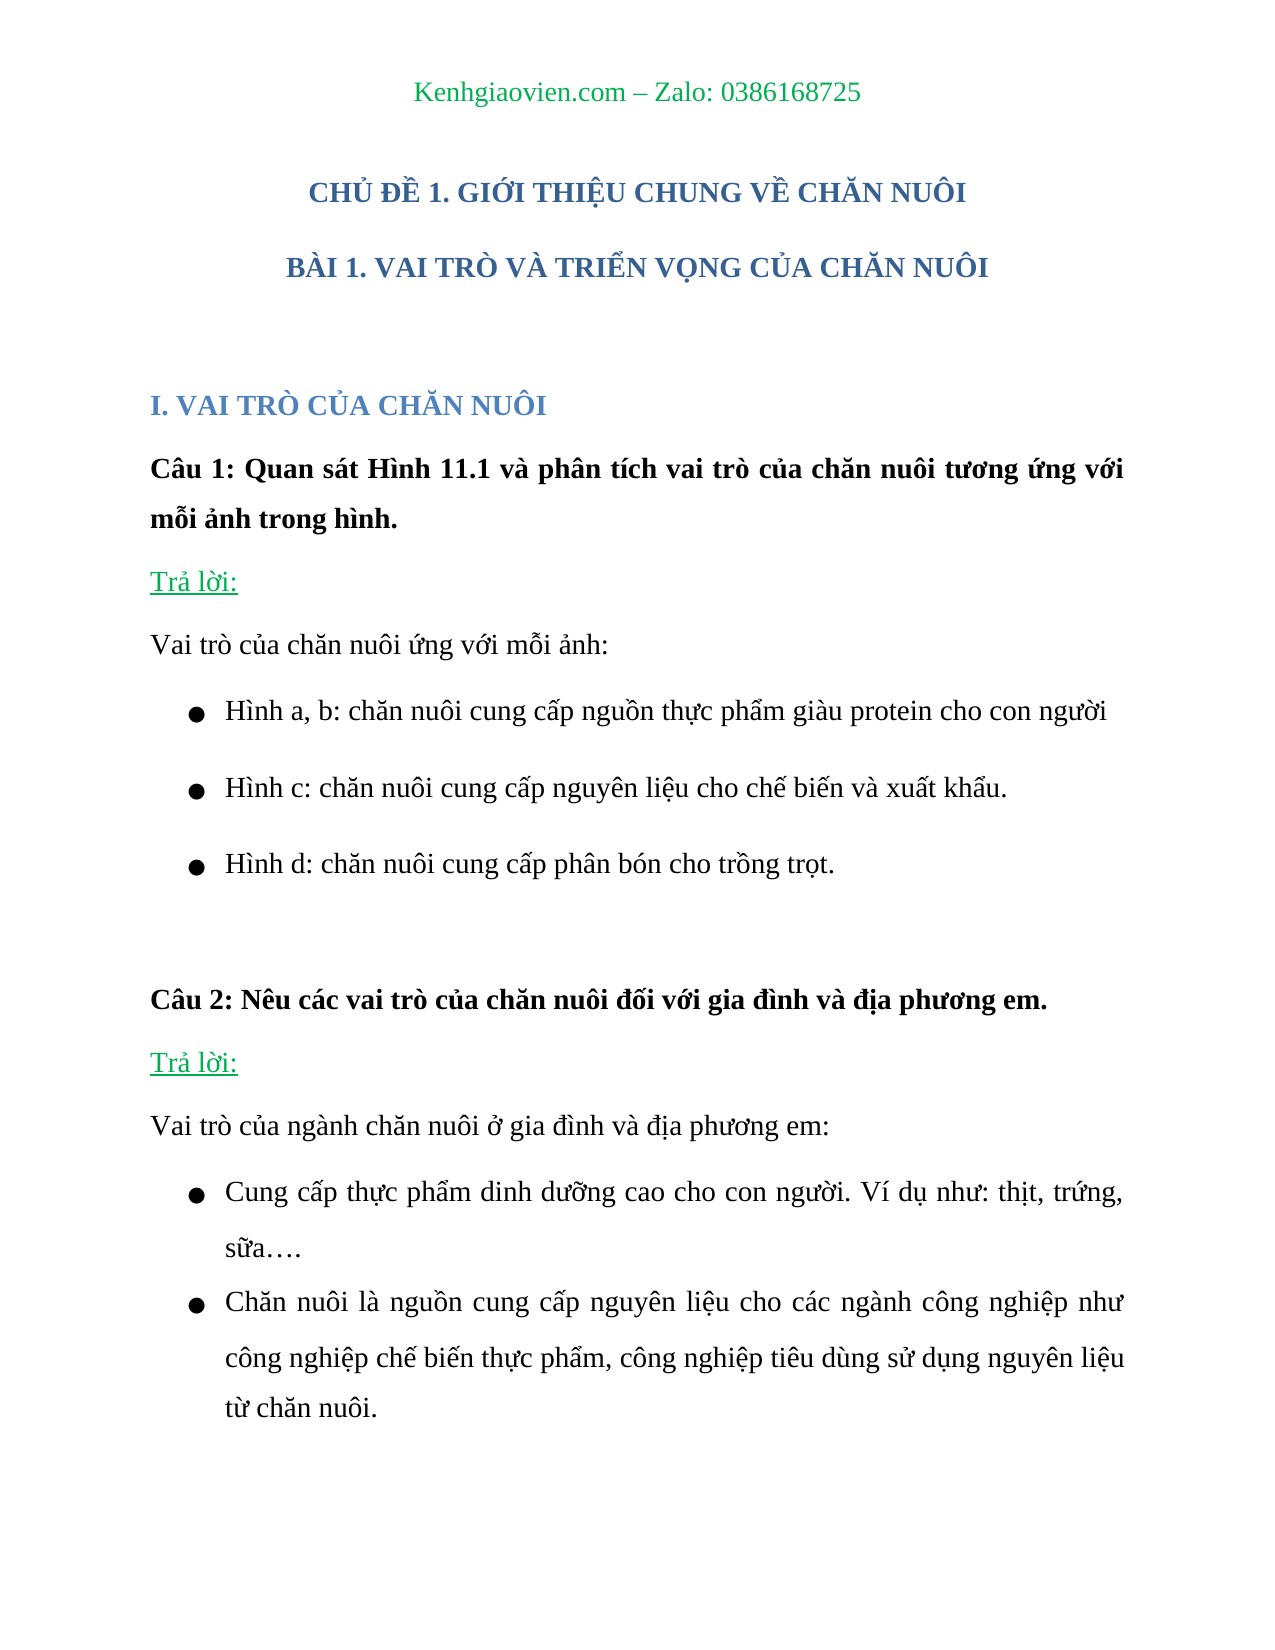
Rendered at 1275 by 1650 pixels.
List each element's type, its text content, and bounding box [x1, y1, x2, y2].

list Hình d: chăn nuôi cung cấp phân bón cho trồng trọt. [187, 843, 1125, 886]
list Chăn nuôi là nguồn cung cấp nguyên liệu cho các ngành công nghiệp như công nghiệp chế biến thực phẩm, công nghiệp tiêu dùng sử dụng nguyên liệu từ chăn nuôi. [187, 1281, 1125, 1424]
text Vai trò của ngành chăn nuôi ở gia đình và địa phương em: [150, 1108, 1125, 1142]
text Trả lời: [150, 564, 1125, 598]
text Vai trò của chăn nuôi ứng với mỗi ảnh: [150, 627, 1125, 661]
text Câu 1: Quan sát Hình 11.1 và phân tích vai trò của chăn nuôi tương ứng với mỗi ảnh trong hình. [150, 451, 1125, 535]
text BÀI 1. VAI TRÒ VÀ TRIỂN VỌNG CỦA CHĂN NUÔI [150, 250, 1125, 284]
text Câu 2: Nêu các vai trò của chăn nuôi đối với gia đình và địa phương em. [150, 982, 1125, 1016]
list Hình c: chăn nuôi cung cấp nguyên liệu cho chế biến và xuất khẩu. [187, 767, 1125, 809]
list Hình a, b: chăn nuôi cung cấp nguồn thực phẩm giàu protein cho con người [187, 690, 1125, 733]
list Cung cấp thực phẩm dinh dưỡng cao cho con người. Ví dụ như: thịt, trứng, sữa…. [187, 1171, 1125, 1264]
text I. VAI TRÒ CỦA CHĂN NUÔI [150, 388, 1125, 422]
text Trả lời: [150, 1045, 1125, 1079]
text CHỦ ĐỀ 1. GIỚI THIỆU CHUNG VỀ CHĂN NUÔI [150, 175, 1125, 208]
